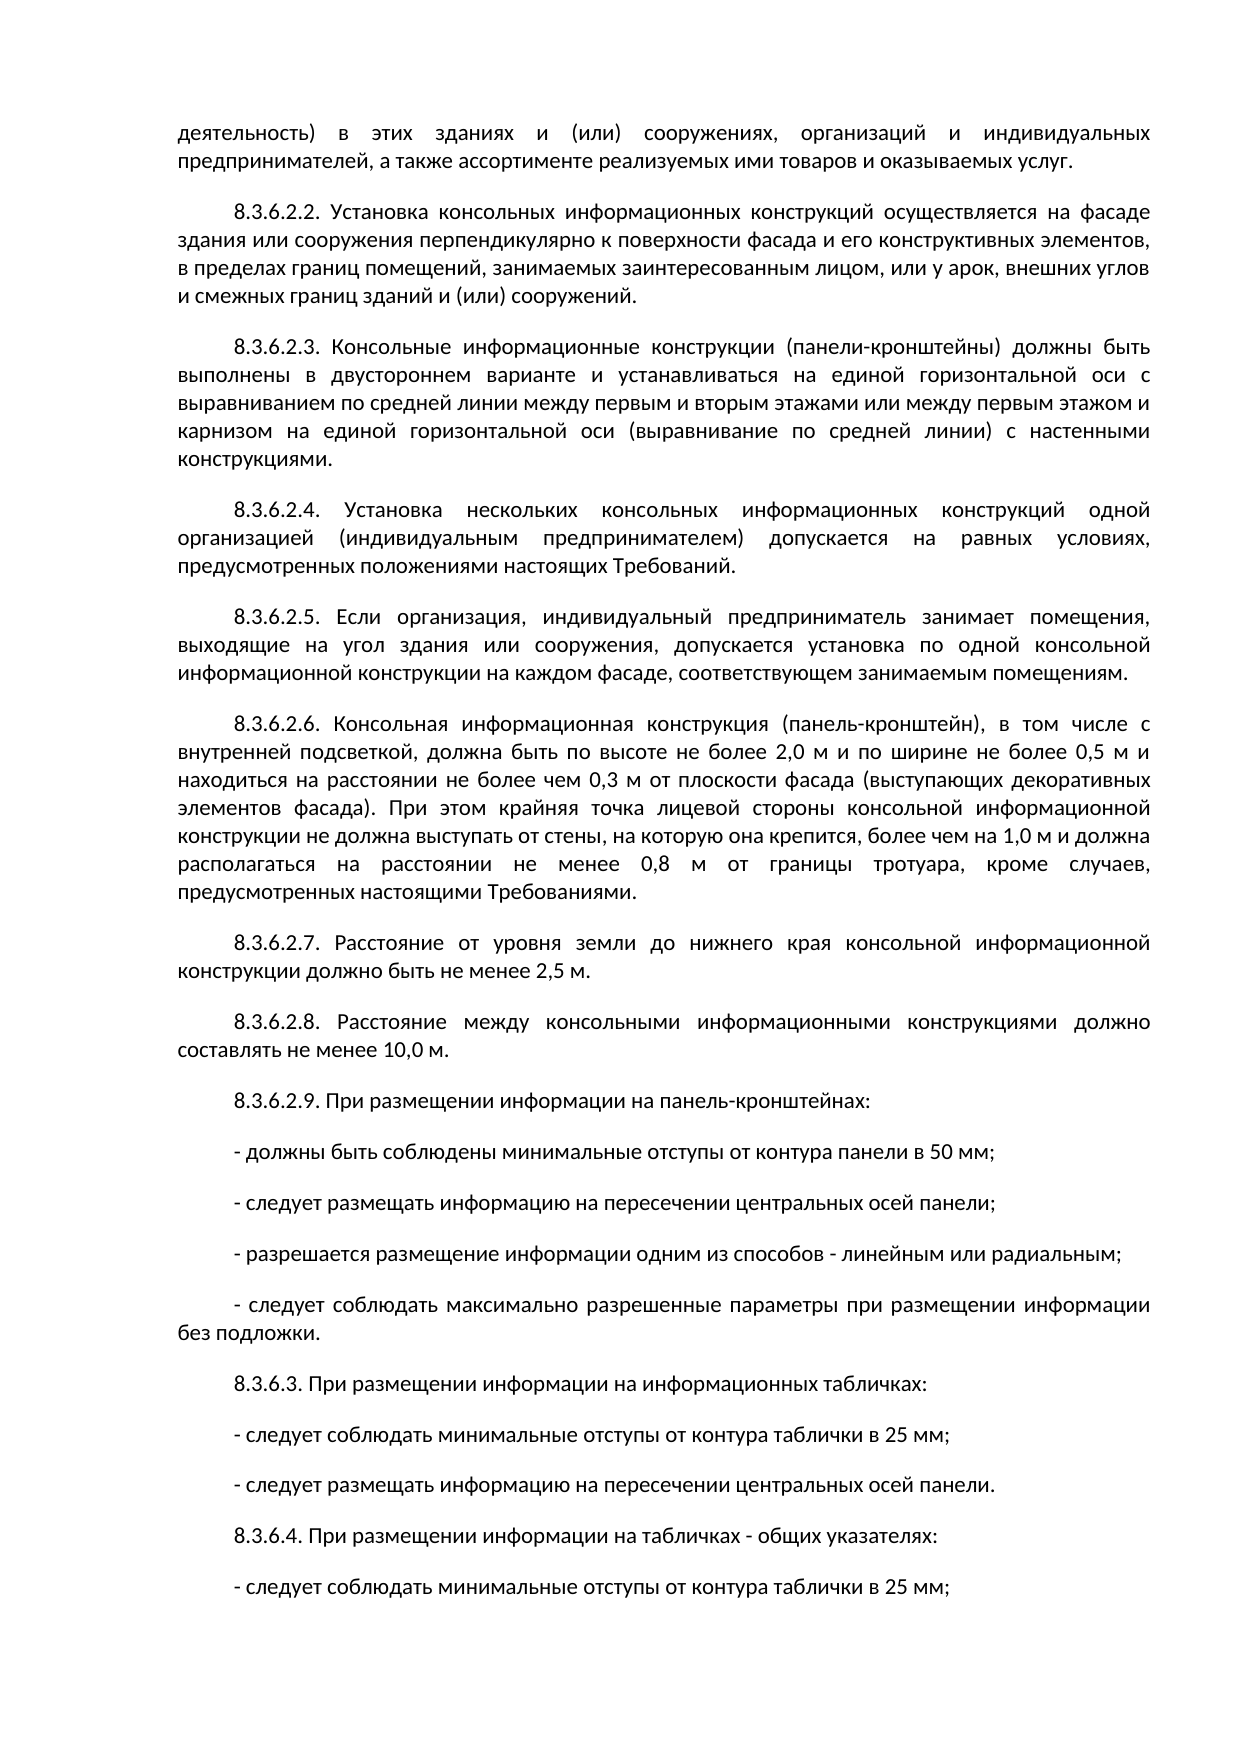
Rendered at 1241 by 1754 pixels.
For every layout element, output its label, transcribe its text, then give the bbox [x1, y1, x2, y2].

text - следует размещать информацию на пересечении центральных осей панели. [177, 1471, 1152, 1499]
text - разрешается размещение информации одним из способов - линейным или радиальным; [177, 1239, 1152, 1267]
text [177, 118, 1152, 174]
text - следует соблюдать минимальные отступы от контура таблички в 25 мм; [177, 1572, 1152, 1601]
text 8.3.6.2.8. Расстояние между консольными информационными конструкциями должно составлять не менее 10,0 м. [177, 1007, 1152, 1063]
text 8.3.6.2.6. Консольная информационная конструкция (панель-кронштейн), в том числе с внутренней подсветкой, должна быть по высоте не более 2,0 м и по ширине не более 0,5 м и находиться на расстоянии не более чем 0,3 м от плоскости фасада (выступающих декоративных элементов фасада). При этом крайняя точка лицевой стороны консольной информационной конструкции не должна выступать от стены, на которую она крепится, более чем на 1,0 м и должна располагаться на расстоянии не менее 0,8 м от границы тротуара, кроме случаев, предусмотренных настоящими Требованиями. [177, 709, 1152, 905]
text 8.3.6.2.9. При размещении информации на панель-кронштейнах: [177, 1086, 1152, 1114]
text 8.3.6.2.7. Расстояние от уровня земли до нижнего края консольной информационной конструкции должно быть не менее 2,5 м. [177, 928, 1152, 984]
text - следует соблюдать минимальные отступы от контура таблички в 25 мм; [177, 1420, 1152, 1448]
text - следует размещать информацию на пересечении центральных осей панели; [177, 1188, 1152, 1216]
text 8.3.6.2.4. Установка нескольких консольных информационных конструкций одной организацией (индивидуальным предпринимателем) допускается на равных условиях, предусмотренных положениями настоящих Требований. [177, 495, 1152, 579]
text 8.3.6.2.3. Консольные информационные конструкции (панели-кронштейны) должны быть выполнены в двустороннем варианте и устанавливаться на единой горизонтальной оси с выравниванием по средней линии между первым и вторым этажами или между первым этажом и карнизом на единой горизонтальной оси (выравнивание по средней линии) с настенными конструкциями. [177, 332, 1152, 472]
text 8.3.6.4. При размещении информации на табличках - общих указателях: [177, 1522, 1152, 1549]
text 8.3.6.2.5. Если организация, индивидуальный предприниматель занимает помещения, выходящие на угол здания или сооружения, допускается установка по одной консольной информационной конструкции на каждом фасаде, соответствующем занимаемым помещениям. [177, 602, 1152, 686]
text 8.3.6.2.2. Установка консольных информационных конструкций осуществляется на фасаде здания или сооружения перпендикулярно к поверхности фасада и его конструктивных элементов, в пределах границ помещений, занимаемых заинтересованным лицом, или у арок, внешних углов и смежных границ зданий и (или) сооружений. [177, 197, 1152, 309]
text - следует соблюдать максимально разрешенные параметры при размещении информации без подложки. [177, 1290, 1152, 1346]
text - должны быть соблюдены минимальные отступы от контура панели в 50 мм; [177, 1137, 1152, 1165]
text 8.3.6.3. При размещении информации на информационных табличках: [177, 1369, 1152, 1397]
